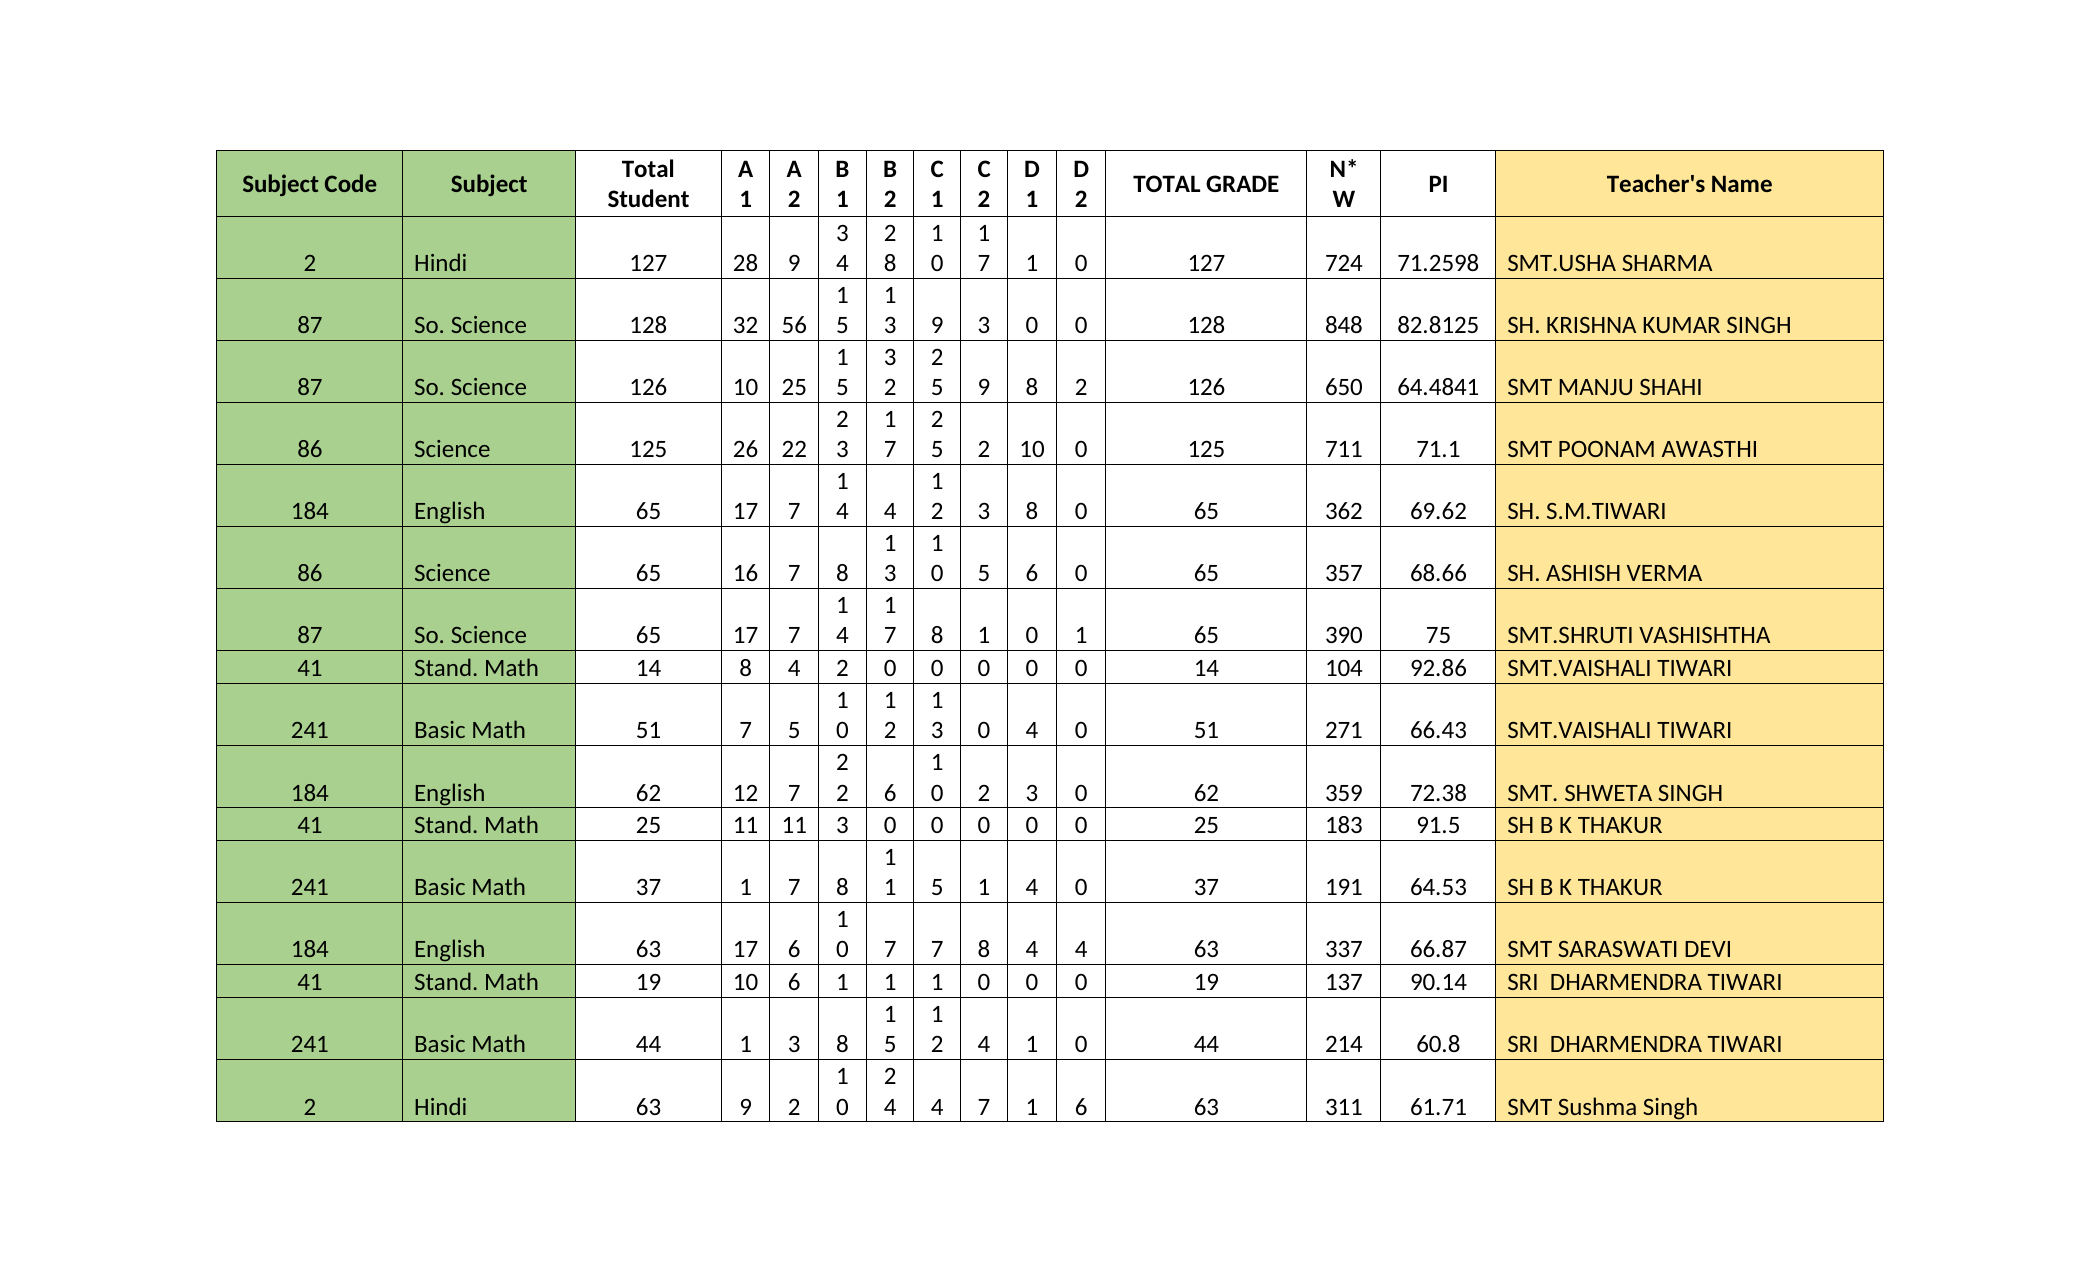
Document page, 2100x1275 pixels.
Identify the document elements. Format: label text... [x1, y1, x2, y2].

table_cell 28 [722, 217, 769, 278]
table_cell 65 [576, 589, 721, 650]
table_cell 82.8125 [1381, 279, 1495, 340]
table_cell 65 [576, 527, 721, 588]
table_cell 126 [576, 341, 721, 402]
table_cell 127 [1106, 217, 1306, 278]
table_cell 86 [217, 403, 402, 464]
table_cell 0 [1057, 684, 1105, 745]
table_cell 25 [914, 341, 960, 402]
table_cell English [403, 746, 575, 807]
table_cell 17 [722, 589, 769, 650]
table_cell Hindi [403, 217, 575, 278]
table_cell 3 [961, 279, 1007, 340]
table_cell 25 [770, 341, 818, 402]
table_cell PI [1381, 151, 1495, 216]
table_cell 11 [722, 808, 769, 840]
table_cell 9 [722, 1060, 769, 1121]
table_cell 13 [867, 279, 913, 340]
table_cell 44 [1106, 998, 1306, 1059]
table_cell 357 [1307, 527, 1380, 588]
table_cell 2 [961, 403, 1007, 464]
table_cell 25 [576, 808, 721, 840]
table_cell 22 [819, 746, 866, 807]
table_cell 63 [1106, 903, 1306, 964]
table_cell 390 [1307, 589, 1380, 650]
table_cell 7 [770, 841, 818, 902]
table_cell 15 [819, 341, 866, 402]
table_cell 25 [914, 403, 960, 464]
table_cell 0 [1057, 746, 1105, 807]
table_cell English [403, 903, 575, 964]
table_cell 711 [1307, 403, 1380, 464]
table_cell 128 [576, 279, 721, 340]
table_cell 0 [961, 684, 1007, 745]
table_cell 3 [819, 808, 866, 840]
table_cell 75 [1381, 589, 1495, 650]
table_cell C2 [961, 151, 1007, 216]
table_cell 0 [1008, 589, 1056, 650]
table_cell 26 [722, 403, 769, 464]
table_cell 0 [914, 808, 960, 840]
table_cell 7 [961, 1060, 1007, 1121]
table_cell SH. ASHISH VERMA [1496, 527, 1883, 588]
table_cell TOTAL GRADE [1106, 151, 1306, 216]
table_cell 6 [1057, 1060, 1105, 1121]
table_cell 11 [770, 808, 818, 840]
table_cell 65 [1106, 465, 1306, 526]
table_cell 12 [722, 746, 769, 807]
table_cell 0 [867, 808, 913, 840]
table_cell 6 [867, 746, 913, 807]
table_cell 191 [1307, 841, 1380, 902]
table_cell 0 [1057, 527, 1105, 588]
table_cell 10 [914, 746, 960, 807]
table_cell 0 [1057, 998, 1105, 1059]
table_cell 6 [770, 903, 818, 964]
table_cell 91.5 [1381, 808, 1495, 840]
table_cell 9 [770, 217, 818, 278]
table_cell 13 [867, 527, 913, 588]
table_cell 8 [1008, 341, 1056, 402]
table_cell English [403, 465, 575, 526]
table_cell 214 [1307, 998, 1380, 1059]
table_cell So. Science [403, 589, 575, 650]
table_cell 66.87 [1381, 903, 1495, 964]
table_cell 0 [1057, 651, 1105, 683]
table_cell B2 [867, 151, 913, 216]
table_cell 4 [1008, 684, 1056, 745]
table_cell Total Student [576, 151, 721, 216]
table_cell Science [403, 403, 575, 464]
table_cell 4 [867, 465, 913, 526]
table_cell 0 [1057, 279, 1105, 340]
table_cell 68.66 [1381, 527, 1495, 588]
table_cell 0 [961, 965, 1007, 997]
table_cell 41 [217, 651, 402, 683]
table_cell 34 [819, 217, 866, 278]
table_cell Basic Math [403, 998, 575, 1059]
table_cell Subject [403, 151, 575, 216]
table_cell 137 [1307, 965, 1380, 997]
table_cell 6 [1008, 527, 1056, 588]
table_cell SMT.VAISHALI TIWARI [1496, 651, 1883, 683]
table_cell 23 [819, 403, 866, 464]
table_cell SMT.VAISHALI TIWARI [1496, 684, 1883, 745]
table_cell 0 [914, 651, 960, 683]
table_cell 87 [217, 279, 402, 340]
table_cell 8 [961, 903, 1007, 964]
table_cell SH. KRISHNA KUMAR SINGH [1496, 279, 1883, 340]
table_cell 5 [770, 684, 818, 745]
table_cell 17 [722, 465, 769, 526]
table_cell D1 [1008, 151, 1056, 216]
table_cell 11 [867, 841, 913, 902]
table_cell 184 [217, 746, 402, 807]
table_cell D2 [1057, 151, 1105, 216]
table_cell 17 [961, 217, 1007, 278]
table_cell 65 [1106, 527, 1306, 588]
table_cell SMT MANJU SHAHI [1496, 341, 1883, 402]
table_cell 0 [961, 808, 1007, 840]
table_cell 15 [819, 279, 866, 340]
table_cell 2 [961, 746, 1007, 807]
table_cell 8 [1008, 465, 1056, 526]
table_cell 128 [1106, 279, 1306, 340]
table_cell 4 [1057, 903, 1105, 964]
table_cell Hindi [403, 1060, 575, 1121]
table_cell 1 [722, 841, 769, 902]
table_cell 0 [1057, 965, 1105, 997]
table_cell 8 [914, 589, 960, 650]
table_cell 14 [1106, 651, 1306, 683]
table_cell 10 [914, 217, 960, 278]
table_cell 72.38 [1381, 746, 1495, 807]
table_cell 2 [819, 651, 866, 683]
table_cell C1 [914, 151, 960, 216]
table_cell 25 [1106, 808, 1306, 840]
table_cell 1 [722, 998, 769, 1059]
table_cell 2 [1057, 341, 1105, 402]
table_cell 14 [819, 589, 866, 650]
table_cell 5 [961, 527, 1007, 588]
table_cell 24 [867, 1060, 913, 1121]
table_cell SMT. SHWETA SINGH [1496, 746, 1883, 807]
table_cell 4 [1008, 841, 1056, 902]
table_cell 104 [1307, 651, 1380, 683]
table_cell 8 [819, 998, 866, 1059]
table_cell 7 [914, 903, 960, 964]
table_cell 7 [770, 527, 818, 588]
table_cell 60.8 [1381, 998, 1495, 1059]
table_cell 19 [576, 965, 721, 997]
table_cell 19 [1106, 965, 1306, 997]
table_cell 62 [1106, 746, 1306, 807]
table_cell 13 [914, 684, 960, 745]
table_cell 1 [1008, 1060, 1056, 1121]
table_cell 16 [722, 527, 769, 588]
table_cell 0 [1008, 279, 1056, 340]
table_cell 650 [1307, 341, 1380, 402]
table_cell Stand. Math [403, 808, 575, 840]
table_cell 241 [217, 841, 402, 902]
table_cell 0 [1008, 808, 1056, 840]
table_cell 63 [576, 1060, 721, 1121]
table_cell 6 [770, 965, 818, 997]
table_cell 12 [914, 465, 960, 526]
table_cell 41 [217, 965, 402, 997]
table_cell Teacher's Name [1496, 151, 1883, 216]
table_cell 7 [770, 746, 818, 807]
table_cell 62 [576, 746, 721, 807]
table_cell 2 [217, 1060, 402, 1121]
table_cell 241 [217, 684, 402, 745]
table_cell 32 [867, 341, 913, 402]
table_cell 9 [914, 279, 960, 340]
table_cell 65 [1106, 589, 1306, 650]
table_cell 37 [1106, 841, 1306, 902]
table_cell 37 [576, 841, 721, 902]
table_cell 125 [1106, 403, 1306, 464]
table_cell Subject Code [217, 151, 402, 216]
table_cell 28 [867, 217, 913, 278]
table_cell 17 [867, 589, 913, 650]
table_cell 184 [217, 465, 402, 526]
table_cell 1 [961, 841, 1007, 902]
table_cell 359 [1307, 746, 1380, 807]
table_cell 7 [722, 684, 769, 745]
table_cell 8 [819, 841, 866, 902]
table_cell A1 [722, 151, 769, 216]
table_cell 0 [1057, 217, 1105, 278]
table_cell 4 [770, 651, 818, 683]
table_cell 64.4841 [1381, 341, 1495, 402]
table_cell 4 [1008, 903, 1056, 964]
table_cell 12 [914, 998, 960, 1059]
table_cell 724 [1307, 217, 1380, 278]
table_cell 1 [961, 589, 1007, 650]
table_cell 44 [576, 998, 721, 1059]
table_cell Science [403, 527, 575, 588]
table_cell 337 [1307, 903, 1380, 964]
table_cell SMT Sushma Singh [1496, 1060, 1883, 1121]
table_cell 63 [1106, 1060, 1306, 1121]
table_cell 10 [819, 903, 866, 964]
table_cell 64.53 [1381, 841, 1495, 902]
table_cell 7 [867, 903, 913, 964]
table_cell SMT.USHA SHARMA [1496, 217, 1883, 278]
table_cell 61.71 [1381, 1060, 1495, 1121]
table_cell SRI DHARMENDRA TIWARI [1496, 998, 1883, 1059]
table_cell 4 [914, 1060, 960, 1121]
table_cell 9 [961, 341, 1007, 402]
table_cell SH B K THAKUR [1496, 808, 1883, 840]
table_cell 15 [867, 998, 913, 1059]
table_cell 51 [576, 684, 721, 745]
table_cell 8 [722, 651, 769, 683]
table_cell 90.14 [1381, 965, 1495, 997]
table_cell 125 [576, 403, 721, 464]
table_cell SH. S.M.TIWARI [1496, 465, 1883, 526]
table_cell Basic Math [403, 684, 575, 745]
table_cell 14 [819, 465, 866, 526]
table_cell 92.86 [1381, 651, 1495, 683]
table_cell 0 [1008, 651, 1056, 683]
table_cell 10 [722, 965, 769, 997]
table_cell 1 [819, 965, 866, 997]
table_cell 10 [914, 527, 960, 588]
table_cell 10 [1008, 403, 1056, 464]
table_cell 1 [914, 965, 960, 997]
table_cell 311 [1307, 1060, 1380, 1121]
table_cell SMT.SHRUTI VASHISHTHA [1496, 589, 1883, 650]
table_cell 1 [867, 965, 913, 997]
table_cell 0 [1057, 808, 1105, 840]
table_cell 183 [1307, 808, 1380, 840]
table_cell 126 [1106, 341, 1306, 402]
table_cell B1 [819, 151, 866, 216]
table_cell A2 [770, 151, 818, 216]
table_cell 0 [1057, 465, 1105, 526]
table_cell 10 [819, 684, 866, 745]
table_cell SMT SARASWATI DEVI [1496, 903, 1883, 964]
table_cell 2 [770, 1060, 818, 1121]
table_cell 32 [722, 279, 769, 340]
table_cell 0 [867, 651, 913, 683]
table_cell 5 [914, 841, 960, 902]
table_cell 0 [1008, 965, 1056, 997]
table_cell 127 [576, 217, 721, 278]
table_cell Basic Math [403, 841, 575, 902]
table_cell 10 [819, 1060, 866, 1121]
table_cell So. Science [403, 341, 575, 402]
table_cell Stand. Math [403, 651, 575, 683]
table_cell 71.1 [1381, 403, 1495, 464]
table_cell So. Science [403, 279, 575, 340]
table_cell SMT POONAM AWASTHI [1496, 403, 1883, 464]
table_cell 17 [867, 403, 913, 464]
table_cell 87 [217, 341, 402, 402]
table_cell SRI DHARMENDRA TIWARI [1496, 965, 1883, 997]
table_cell 4 [961, 998, 1007, 1059]
table_cell 63 [576, 903, 721, 964]
table_cell 0 [1057, 403, 1105, 464]
table_cell 1 [1057, 589, 1105, 650]
table_cell 184 [217, 903, 402, 964]
table_cell 1 [1008, 998, 1056, 1059]
table_cell 7 [770, 589, 818, 650]
table_cell 14 [576, 651, 721, 683]
table_cell 241 [217, 998, 402, 1059]
table_cell 22 [770, 403, 818, 464]
table_cell SH B K THAKUR [1496, 841, 1883, 902]
table_cell N*W [1307, 151, 1380, 216]
table_cell 17 [722, 903, 769, 964]
table_cell 65 [576, 465, 721, 526]
table_cell 271 [1307, 684, 1380, 745]
table_cell 12 [867, 684, 913, 745]
table_cell 362 [1307, 465, 1380, 526]
table_cell 71.2598 [1381, 217, 1495, 278]
table_cell Stand. Math [403, 965, 575, 997]
table_cell 7 [770, 465, 818, 526]
table_cell 3 [961, 465, 1007, 526]
table_cell 848 [1307, 279, 1380, 340]
table_cell 3 [770, 998, 818, 1059]
table_cell 87 [217, 589, 402, 650]
table_cell 8 [819, 527, 866, 588]
table_cell 41 [217, 808, 402, 840]
table_cell 3 [1008, 746, 1056, 807]
table_cell 10 [722, 341, 769, 402]
table_cell 0 [1057, 841, 1105, 902]
table_cell 1 [1008, 217, 1056, 278]
table_cell 86 [217, 527, 402, 588]
table_cell 56 [770, 279, 818, 340]
table_cell 69.62 [1381, 465, 1495, 526]
table_cell 2 [217, 217, 402, 278]
table_cell 51 [1106, 684, 1306, 745]
table_cell 0 [961, 651, 1007, 683]
table_cell 66.43 [1381, 684, 1495, 745]
